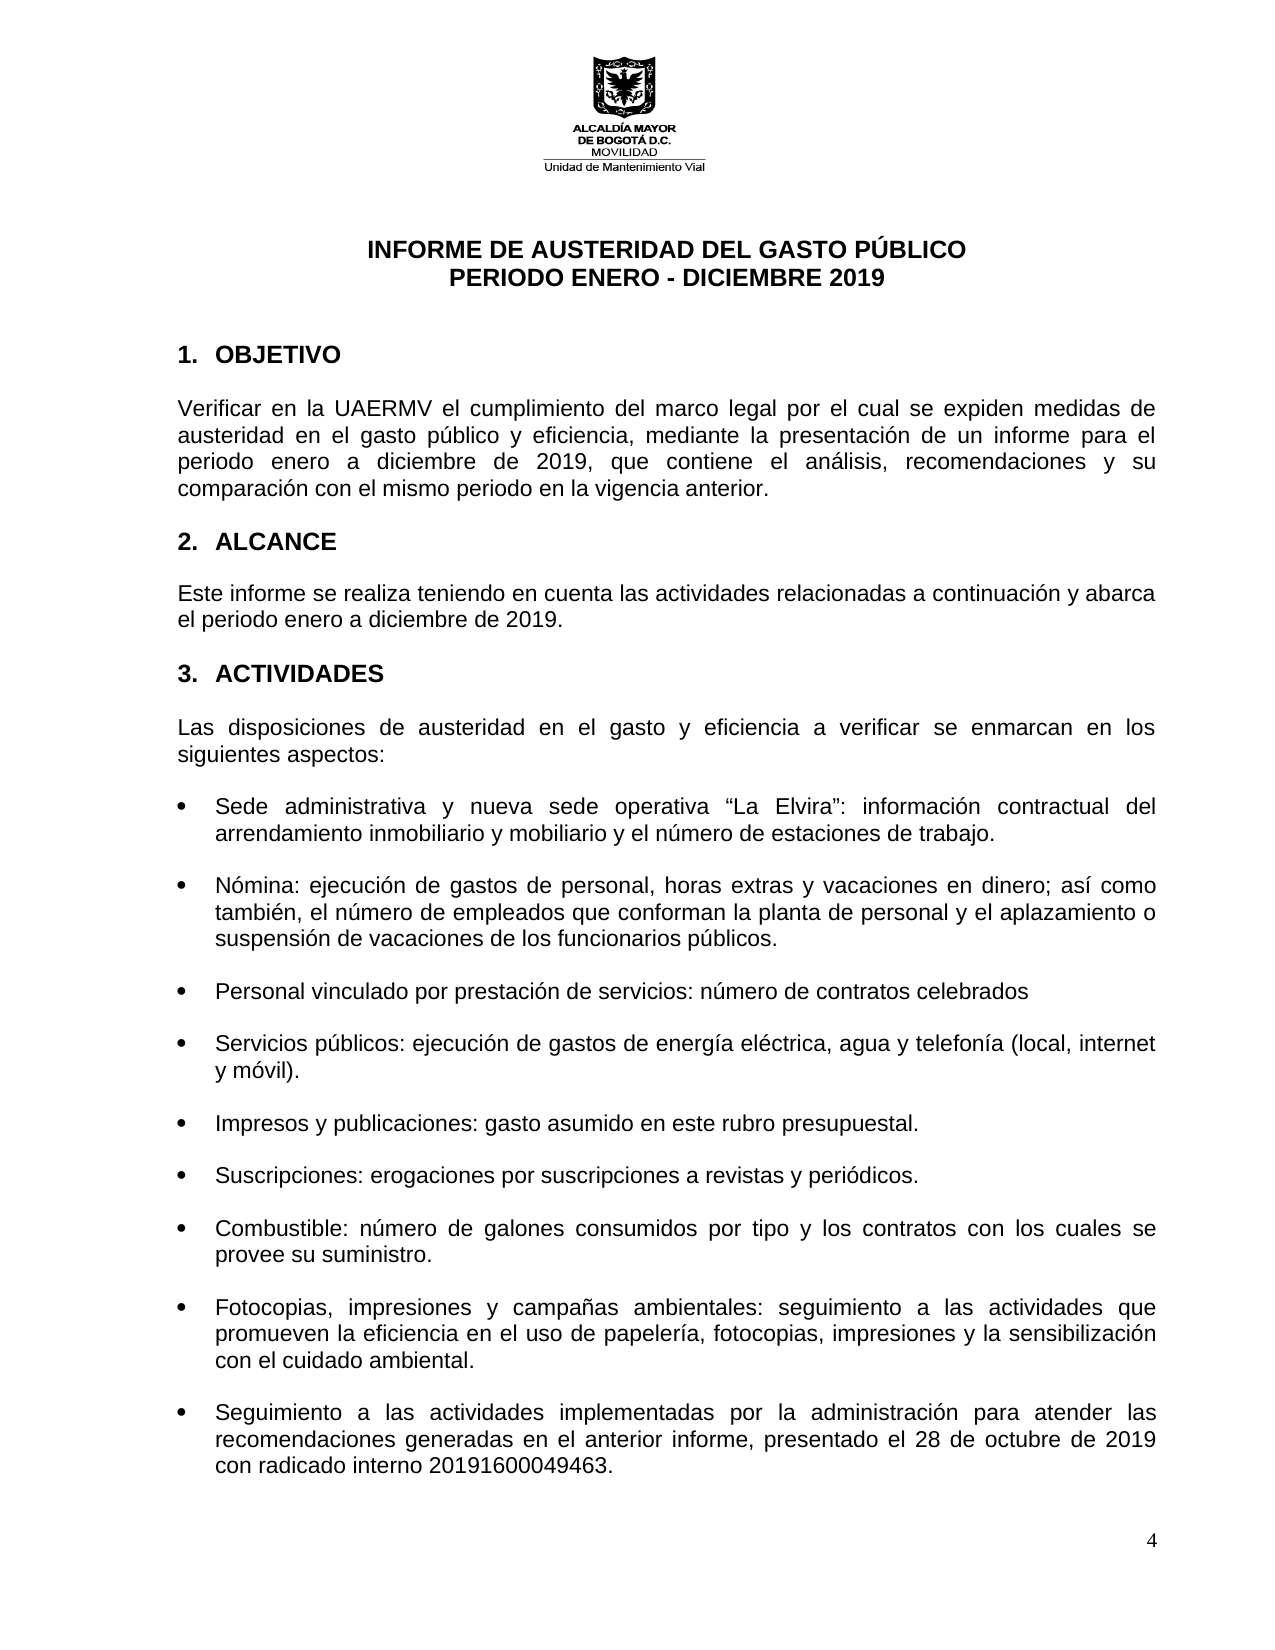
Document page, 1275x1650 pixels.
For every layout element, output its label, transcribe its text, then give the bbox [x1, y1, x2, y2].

list Sede administrativa y nueva sede operativa “La Elvira”: información contractual del arrendamiento inmobiliario y mobiliario y el número de estaciones de trabajo. [177, 793, 1157, 846]
subtitle OBJETIVO [177, 340, 1157, 369]
list Suscripciones: erogaciones por suscripciones a revistas y periódicos. [177, 1162, 1157, 1188]
list Servicios públicos: ejecución de gastos de energía eléctrica, agua y telefonía (local, internet y móvil). [177, 1030, 1157, 1083]
list Combustible: número de galones consumidos por tipo y los contratos con los cuales se provee su suministro. [177, 1215, 1157, 1268]
list Verificar en la UAERMV el cumplimiento del marco legal por el cual se expiden medidas de austeridad en el gasto público y eficiencia, mediante la presentación de un informe para el periodo enero a diciembre de 2019, que contiene el análisis, recomendaciones y su comparación con el mismo periodo en la vigencia anterior. [177, 395, 1157, 501]
list Nómina: ejecución de gastos de personal, horas extras y vacaciones en dinero; así como también, el número de empleados que conforman la planta de personal y el aplazamiento o suspensión de vacaciones de los funcionarios públicos. [177, 872, 1157, 951]
subtitle ALCANCE [177, 527, 1157, 556]
list Fotocopias, impresiones y campañas ambientales: seguimiento a las actividades que promueven la eficiencia en el uso de papelería, fotocopias, impresiones y la sensibilización con el cuidado ambiental. [177, 1294, 1157, 1373]
list Personal vinculado por prestación de servicios: número de contratos celebrados [177, 978, 1157, 1004]
subtitle ACTIVIDADES [177, 659, 1157, 688]
text Este informe se realiza teniendo en cuenta las actividades relacionadas a continuación y abarca el periodo enero a diciembre de 2019. [177, 580, 1157, 633]
list Impresos y publicaciones: gasto asumido en este rubro presupuestal. [177, 1109, 1157, 1136]
text INFORME DE AUSTERIDAD DEL GASTO PÚBLICO [177, 235, 1157, 263]
text PERIODO ENERO - DICIEMBRE 2019 [177, 263, 1157, 292]
list Las disposiciones de austeridad en el gasto y eficiencia a verificar se enmarcan en los siguientes aspectos: [177, 714, 1157, 767]
list Seguimiento a las actividades implementadas por la administración para atender las recomendaciones generadas en el anterior informe, presentado el 28 de octubre de 2019 con radicado interno 20191600049463. [177, 1399, 1157, 1478]
